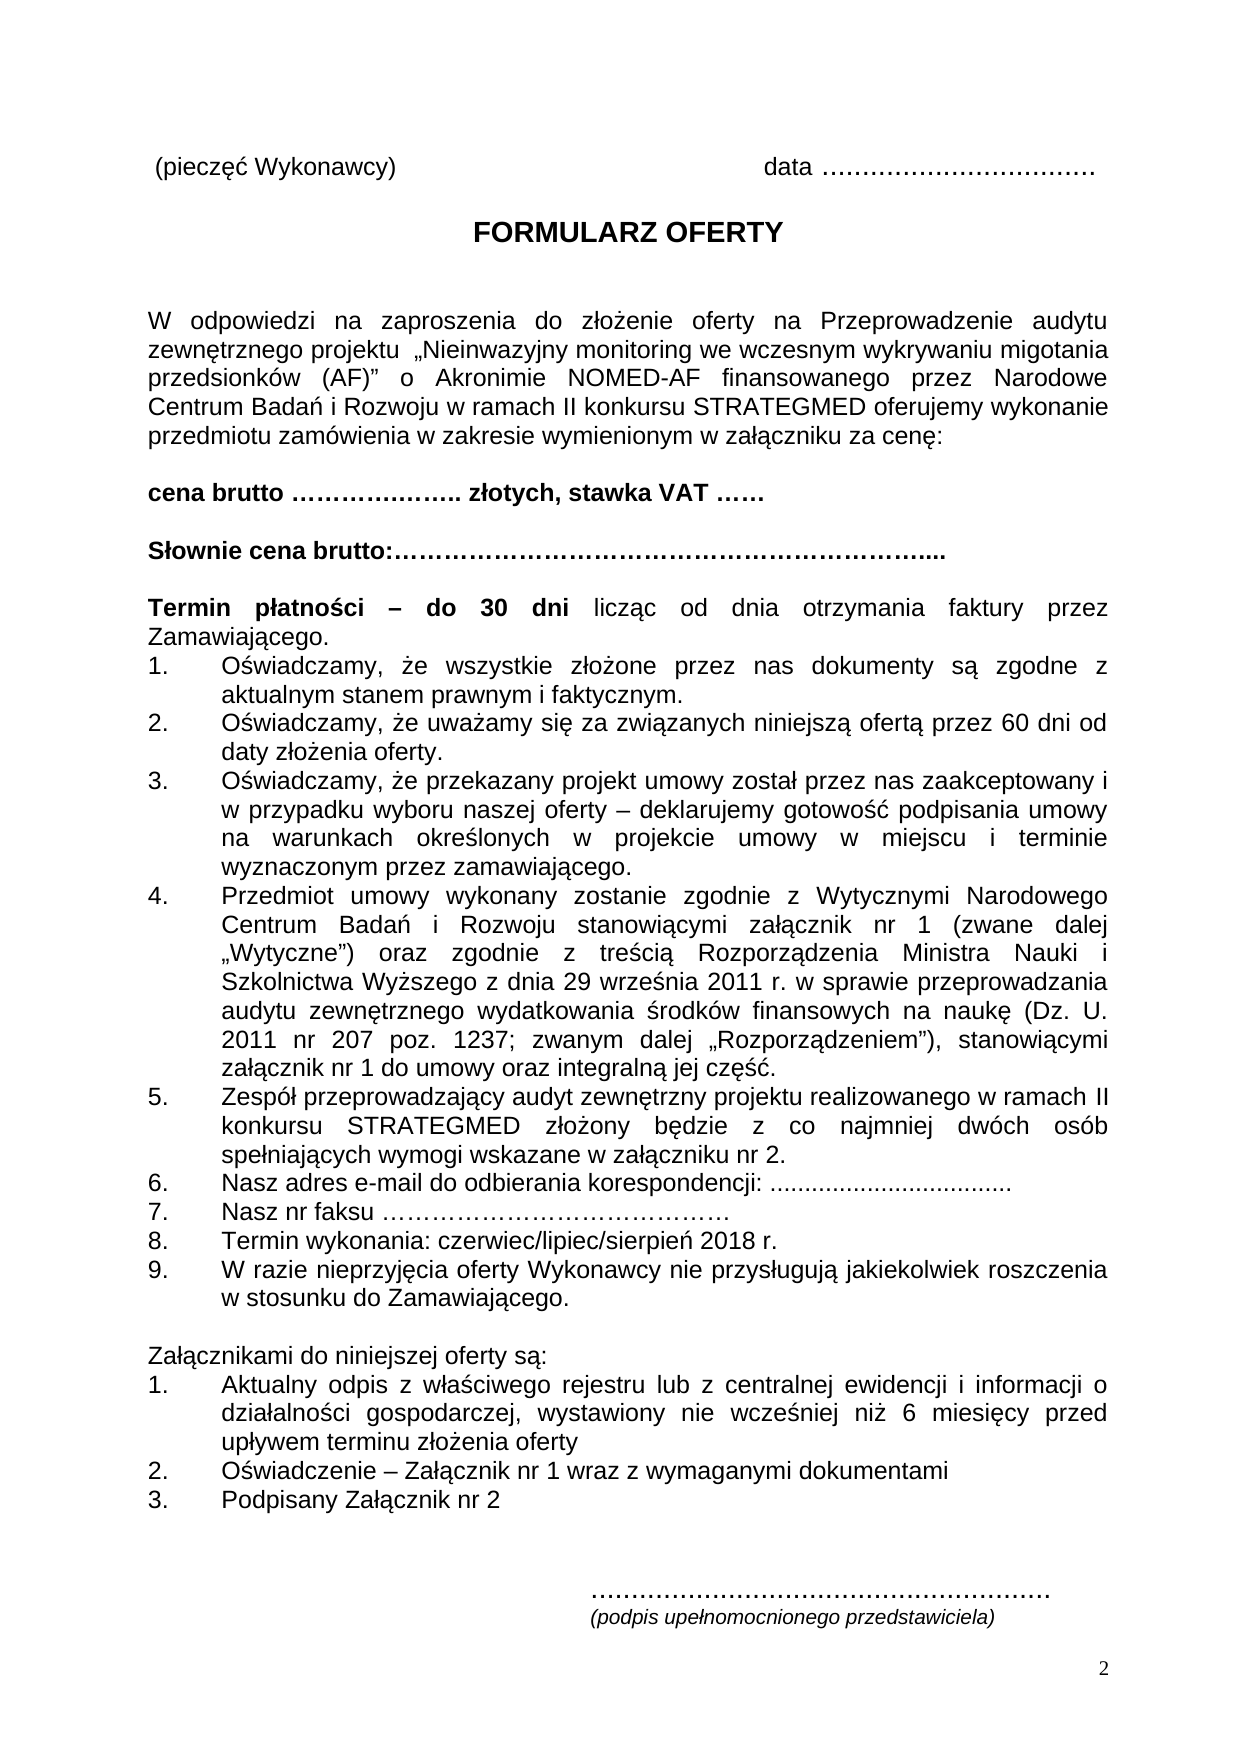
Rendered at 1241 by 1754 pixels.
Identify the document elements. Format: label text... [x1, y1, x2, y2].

list Podpisany Załącznik nr 2 [148, 1485, 1109, 1513]
text W odpowiedzi na zaproszenia do złożenie oferty na Przeprowadzenie audytu zewnętrznego projektu „Nieinwazyjny monitoring we wczesnym wykrywaniu migotania przedsionków (AF)” o Akronimie NOMED-AF finansowanego przez Narodowe Centrum Badań i Rozwoju w ramach II konkursu STRATEGMED oferujemy wykonanie przedmiotu zamówienia w zakresie wymienionym w załączniku za cenę: [148, 306, 1109, 450]
list Termin wykonania: czerwiec/lipiec/sierpień 2018 r. [148, 1226, 1109, 1255]
text (podpis upełnomocnionego przedstawiciela) [516, 1604, 1109, 1628]
list Przedmiot umowy wykonany zostanie zgodnie z Wytycznymi Narodowego Centrum Badań i Rozwoju stanowiącymi załącznik nr 1 (zwane dalej „Wytyczne”) oraz zgodnie z treścią Rozporządzenia Ministra Nauki i Szkolnictwa Wyższego z dnia 29 września 2011 r. w sprawie przeprowadzania audytu zewnętrznego wydatkowania środków finansowych na naukę (Dz. U. 2011 nr 207 poz. 1237; zwanym dalej „Rozporządzeniem”), stanowiącymi załącznik nr 1 do umowy oraz integralną jej część. [148, 881, 1109, 1082]
text Załącznikami do niniejszej oferty są: [148, 1341, 1109, 1370]
text Słownie cena brutto:……………………………………………………….... [148, 536, 1109, 565]
text Termin płatności – do 30 dni licząc od dnia otrzymania faktury przez Zamawiającego. [148, 593, 1109, 651]
list Oświadczamy, że wszystkie złożone przez nas dokumenty są zgodne z aktualnym stanem prawnym i faktycznym. [148, 651, 1109, 708]
subtitle FORMULARZ OFERTY [148, 215, 1109, 248]
list Oświadczamy, że przekazany projekt umowy został przez nas zaakceptowany i w przypadku wyboru naszej oferty – deklarujemy gotowość podpisania umowy na warunkach określonych w projekcie umowy w miejscu i terminie wyznaczonym przez zamawiającego. [148, 766, 1109, 881]
list Nasz nr faksu …………………………………… [148, 1197, 1109, 1226]
list Oświadczenie – Załącznik nr 1 wraz z wymaganymi dokumentami [148, 1456, 1109, 1485]
text (pieczęć Wykonawcy) data .................................. [148, 148, 1109, 181]
list Aktualny odpis z właściwego rejestru lub z centralnej ewidencji i informacji o działalności gospodarczej, wystawiony nie wcześniej niż 6 miesięcy przed upływem terminu złożenia oferty [148, 1370, 1109, 1456]
text cena brutto ………….…….. złotych, stawka VAT …… [148, 478, 1109, 507]
list Nasz adres e-mail do odbierania korespondencji: ................................... [148, 1168, 1109, 1197]
list W razie nieprzyjęcia oferty Wykonawcy nie przysługują jakiekolwiek roszczenia w stosunku do Zamawiającego. [148, 1255, 1109, 1312]
list Zespół przeprowadzający audyt zewnętrzny projektu realizowanego w ramach II konkursu STRATEGMED złożony będzie z co najmniej dwóch osób spełniających wymogi wskazane w załączniku nr 2. [148, 1082, 1109, 1168]
text ......................................................... [590, 1571, 1109, 1604]
list Oświadczamy, że uważamy się za związanych niniejszą ofertą przez 60 dni od daty złożenia oferty. [148, 708, 1109, 766]
